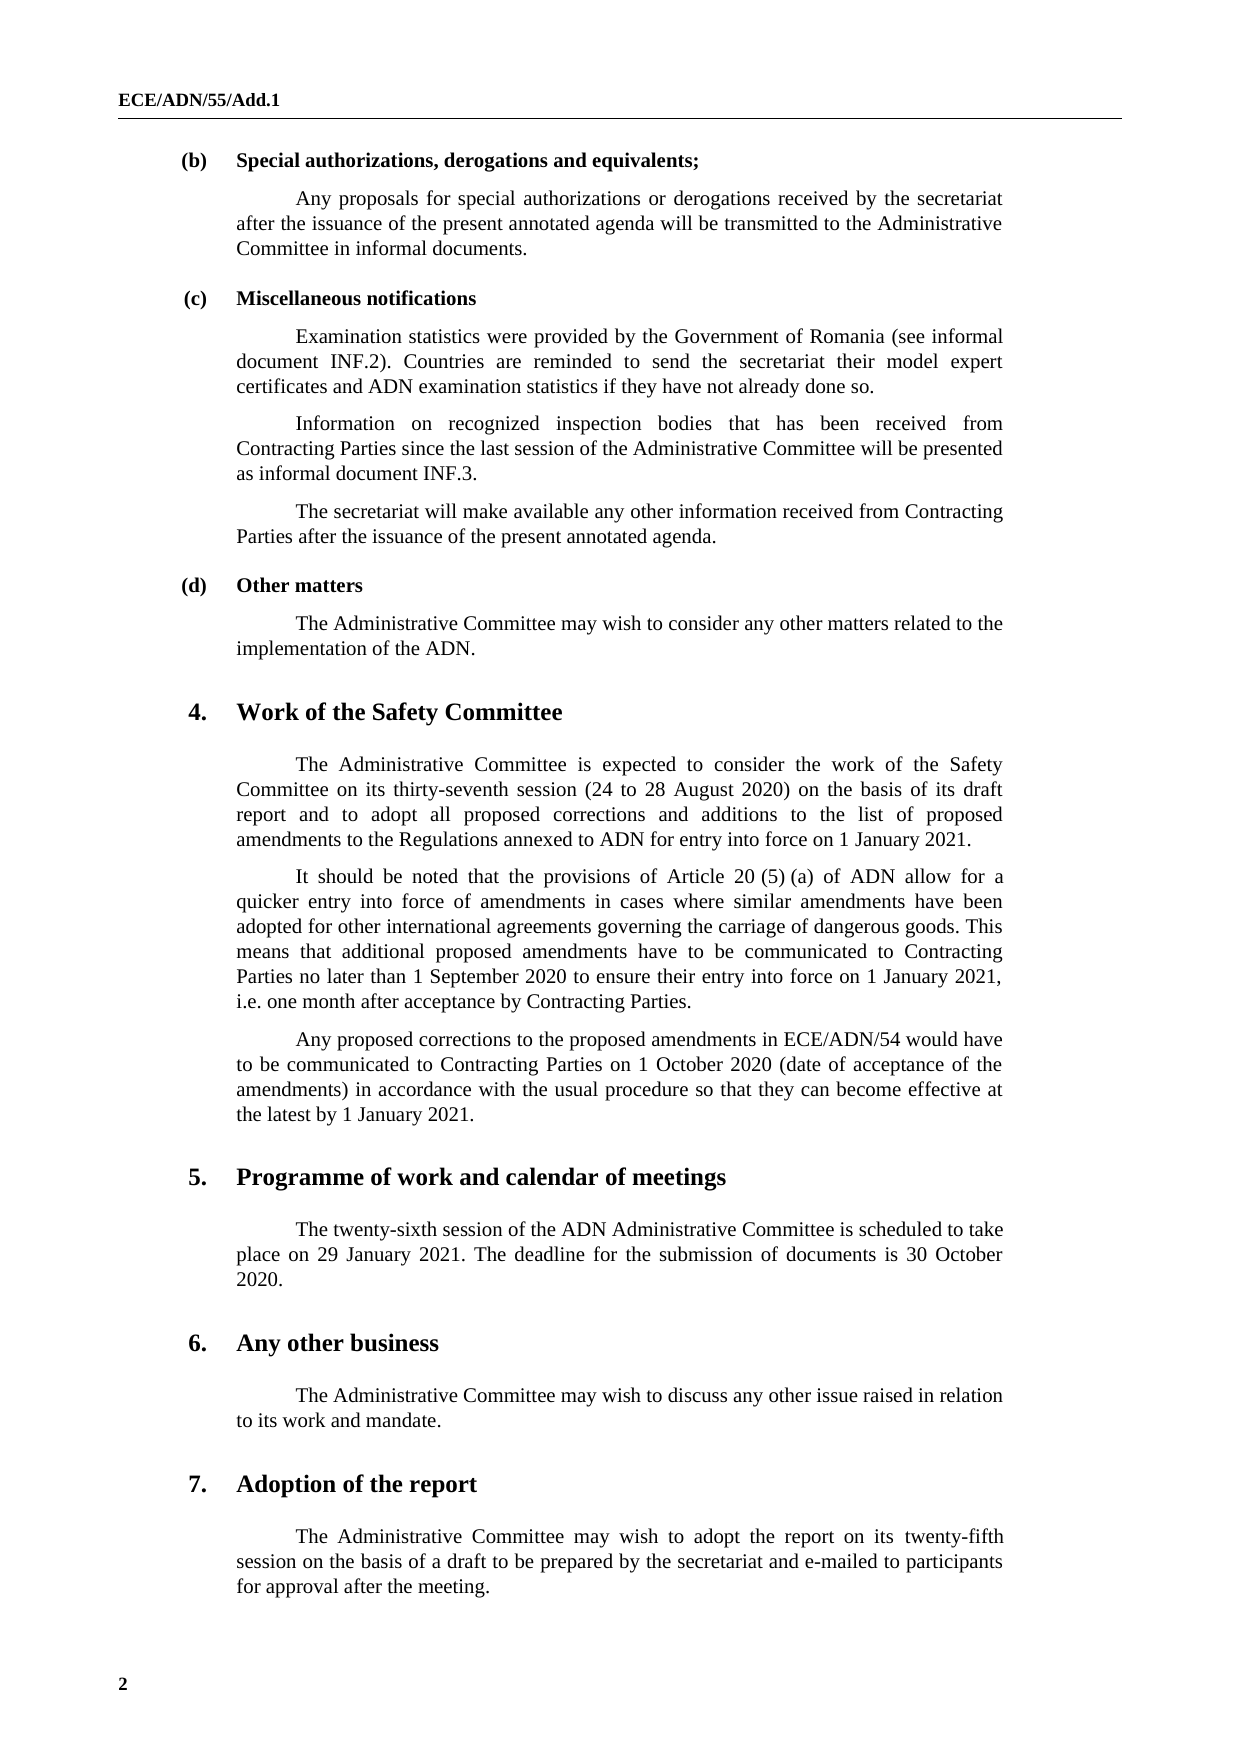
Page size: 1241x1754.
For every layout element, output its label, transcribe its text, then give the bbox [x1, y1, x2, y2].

text The Administrative Committee may wish to discuss any other issue raised in relation to its work and mandate. [236, 1382, 1004, 1432]
text The Administrative Committee is expected to consider the work of the Safety Committee on its thirty-seventh session (24 to 28 August 2020) on the basis of its draft report and to adopt all proposed corrections and additions to the list of proposed amendments to the Regulations annexed to ADN for entry into force on 1 January 2021. [236, 751, 1004, 851]
text The secretariat will make available any other information received from Contracting Parties after the issuance of the present annotated agenda. [236, 498, 1004, 548]
text 6. Any other business [118, 1329, 1004, 1357]
text Examination statistics were provided by the Government of Romania (see informal document INF.2). Countries are reminded to send the secretariat their model expert certificates and ADN examination statistics if they have not already done so. [236, 323, 1004, 398]
text Any proposed corrections to the proposed amendments in ECE/ADN/54 would have to be communicated to Contracting Parties on 1 October 2020 (date of acceptance of the amendments) in accordance with the usual procedure so that they can become effective at the latest by 1 January 2021. [236, 1026, 1004, 1126]
text The Administrative Committee may wish to adopt the report on its twenty-fifth session on the basis of a draft to be prepared by the secretariat and e-mailed to participants for approval after the meeting. [236, 1523, 1004, 1598]
text The twenty-sixth session of the ADN Administrative Committee is scheduled to take place on 29 January 2021. The deadline for the submission of documents is 30 October 2020. [236, 1216, 1004, 1291]
text It should be noted that the provisions of Article 20 (5) (a) of ADN allow for a quicker entry into force of amendments in cases where similar amendments have been adopted for other international agreements governing the carriage of dangerous goods. This means that additional proposed amendments have to be communicated to Contracting Parties no later than 1 September 2020 to ensure their entry into force on 1 January 2021, i.e. one month after acceptance by Contracting Parties. [236, 863, 1004, 1013]
text The Administrative Committee may wish to consider any other matters related to the implementation of the ADN. [236, 610, 1004, 660]
text Information on recognized inspection bodies that has been received from Contracting Parties since the last session of the Administrative Committee will be presented as informal document INF.3. [236, 410, 1004, 485]
text 5. Programme of work and calendar of meetings [118, 1163, 1004, 1191]
text (b) Special authorizations, derogations and equivalents; [118, 148, 1004, 173]
text Any proposals for special authorizations or derogations received by the secretariat after the issuance of the present annotated agenda will be transmitted to the Administrative Committee in informal documents. [236, 185, 1004, 260]
text 4. Work of the Safety Committee [118, 698, 1004, 726]
text (d) Other matters [118, 573, 1004, 598]
text (c) Miscellaneous notifications [118, 285, 1004, 310]
text 7. Adoption of the report [118, 1469, 1004, 1498]
